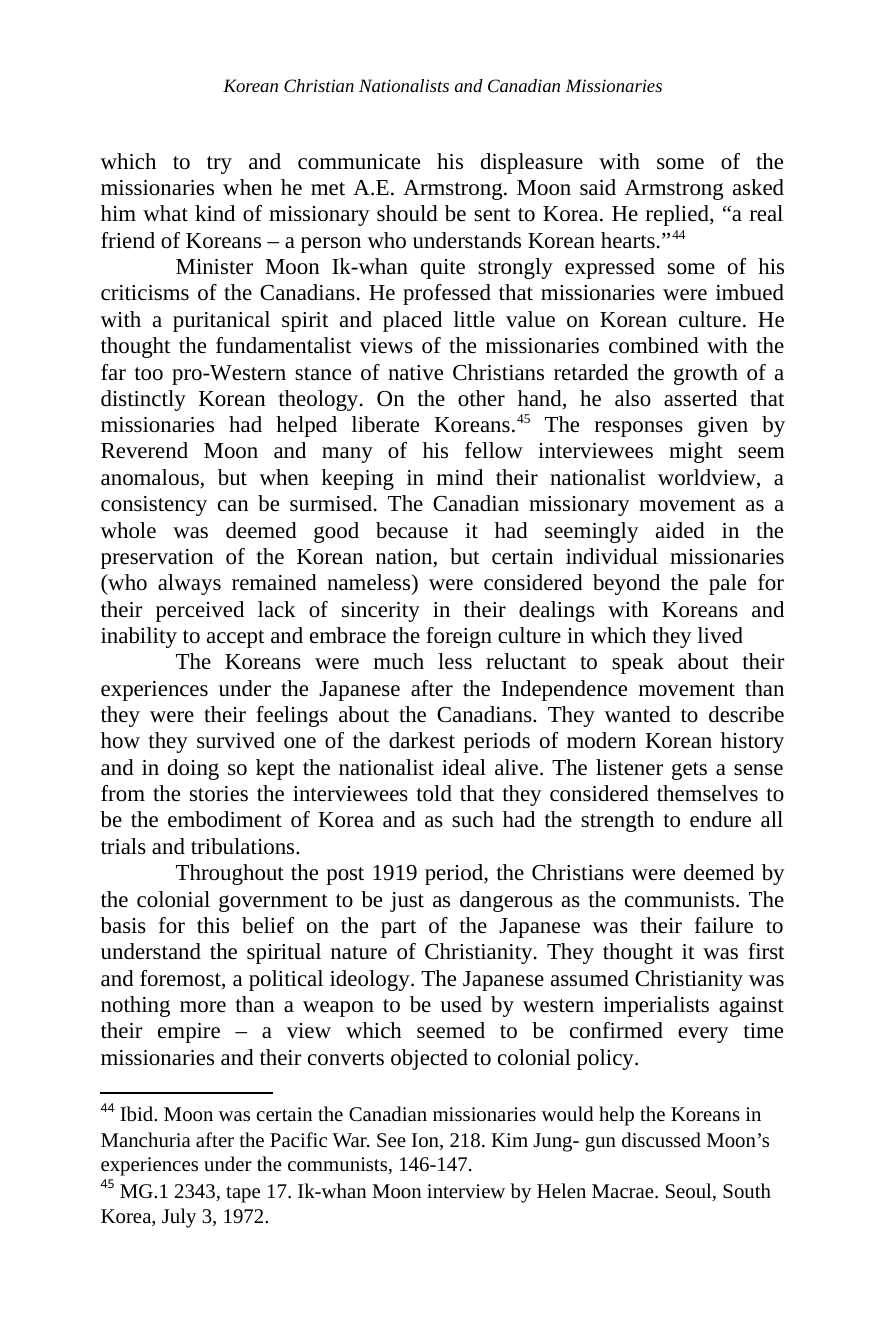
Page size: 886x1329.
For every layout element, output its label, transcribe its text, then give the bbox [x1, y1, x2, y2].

text Minister Moon Ik-whan quite strongly expressed some of his criticisms of the Canadians. He professed that missionaries were imbued with a puritanical spirit and placed little value on Korean culture. He thought the fundamentalist views of the missionaries combined with the far too pro-Western stance of native Christians retarded the growth of a distinctly Korean theology. On the other hand, he also asserted that missionaries had helped liberate Koreans. The responses given by Reverend Moon and many of his fellow interviewees might seem anomalous, but when keeping in mind their nationalist worldview, a consistency can be surmised. The Canadian missionary movement as a whole was deemed good because it had seemingly aided in the preservation of the Korean nation, but certain individual missionaries (who always remained nameless) were considered beyond the pale for their perceived lack of sincerity in their dealings with Koreans and inability to accept and embrace the foreign culture in which they lived [100, 253, 786, 648]
text Throughout the post 1919 period, the Christians were deemed by the colonial government to be just as dangerous as the communists. The basis for this belief on the part of the Japanese was their failure to understand the spiritual nature of Christianity. They thought it was first and foremost, a political ideology. The Japanese assumed Christianity was nothing more than a weapon to be used by western imperialists against their empire – a view which seemed to be confirmed every time missionaries and their converts objected to colonial policy. [100, 859, 786, 1070]
text The Koreans were much less reluctant to speak about their experiences under the Japanese after the Independence movement than they were their feelings about the Canadians. They wanted to describe how they survived one of the darkest periods of modern Korean history and in doing so kept the nationalist ideal alive. The listener gets a sense from the stories the interviewees told that they considered themselves to be the embodiment of Korea and as such had the strength to endure all trials and tribulations. [100, 648, 786, 859]
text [100, 148, 786, 253]
